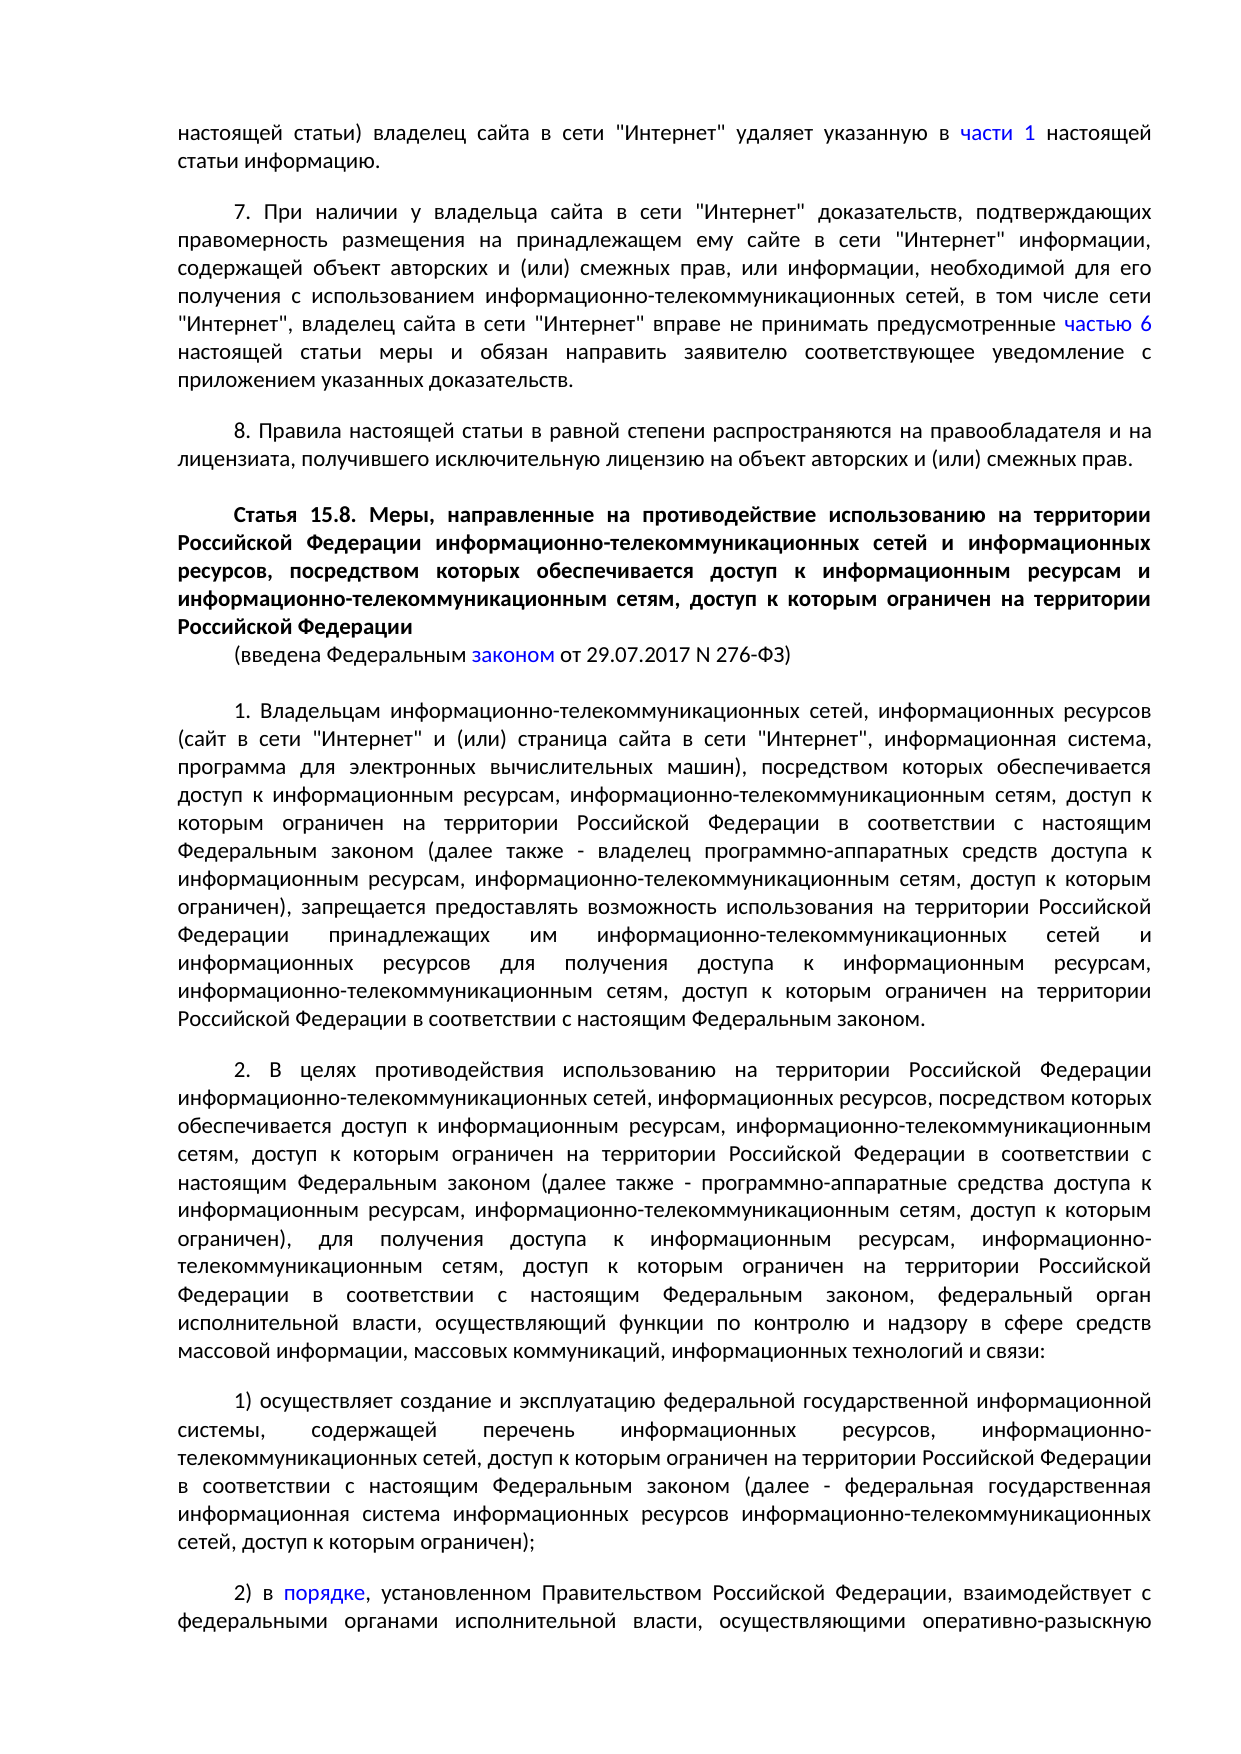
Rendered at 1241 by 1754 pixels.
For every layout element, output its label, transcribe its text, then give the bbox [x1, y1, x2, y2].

text 8. Правила настоящей статьи в равной степени распространяются на правообладателя и на лицензиата, получившего исключительную лицензию на объект авторских и (или) смежных прав. [177, 416, 1152, 472]
text 7. При наличии у владельца сайта в сети "Интернет" доказательств, подтверждающих правомерность размещения на принадлежащем ему сайте в сети "Интернет" информации, содержащей объект авторских и (или) смежных прав, или информации, необходимой для его получения с использованием информационно-телекоммуникационных сетей, в том числе сети "Интернет", владелец сайта в сети "Интернет" вправе не принимать предусмотренные частью 6 настоящей статьи меры и обязан направить заявителю соответствующее уведомление с приложением указанных доказательств. [177, 197, 1152, 393]
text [177, 118, 1152, 174]
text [177, 1578, 1152, 1634]
text 2. В целях противодействия использованию на территории Российской Федерации информационно-телекоммуникационных сетей, информационных ресурсов, посредством которых обеспечивается доступ к информационным ресурсам, информационно-телекоммуникационным сетям, доступ к которым ограничен на территории Российской Федерации в соответствии с настоящим Федеральным законом (далее также - программно-аппаратные средства доступа к информационным ресурсам, информационно-телекоммуникационным сетям, доступ к которым ограничен), для получения доступа к информационным ресурсам, информационно-телекоммуникационным сетям, доступ к которым ограничен на территории Российской Федерации в соответствии с настоящим Федеральным законом, федеральный орган исполнительной власти, осуществляющий функции по контролю и надзору в сфере средств массовой информации, массовых коммуникаций, информационных технологий и связи: [177, 1056, 1152, 1364]
text 1) осуществляет создание и эксплуатацию федеральной государственной информационной системы, содержащей перечень информационных ресурсов, информационно-телекоммуникационных сетей, доступ к которым ограничен на территории Российской Федерации в соответствии с настоящим Федеральным законом (далее - федеральная государственная информационная система информационных ресурсов информационно-телекоммуникационных сетей, доступ к которым ограничен); [177, 1387, 1152, 1555]
text 1. Владельцам информационно-телекоммуникационных сетей, информационных ресурсов (сайт в сети "Интернет" и (или) страница сайта в сети "Интернет", информационная система, программа для электронных вычислительных машин), посредством которых обеспечивается доступ к информационным ресурсам, информационно-телекоммуникационным сетям, доступ к которым ограничен на территории Российской Федерации в соответствии с настоящим Федеральным законом (далее также - владелец программно-аппаратных средств доступа к информационным ресурсам, информационно-телекоммуникационным сетям, доступ к которым ограничен), запрещается предоставлять возможность использования на территории Российской Федерации принадлежащих им информационно-телекоммуникационных сетей и информационных ресурсов для получения доступа к информационным ресурсам, информационно-телекоммуникационным сетям, доступ к которым ограничен на территории Российской Федерации в соответствии с настоящим Федеральным законом. [177, 696, 1152, 1033]
text (введена Федеральным законом от 29.07.2017 N 276-ФЗ) [177, 640, 1152, 668]
title Статья 15.8. Меры, направленные на противодействие использованию на территории Российской Федерации информационно-телекоммуникационных сетей и информационных ресурсов, посредством которых обеспечивается доступ к информационным ресурсам и информационно-телекоммуникационным сетям, доступ к которым ограничен на территории Российской Федерации [177, 500, 1152, 640]
